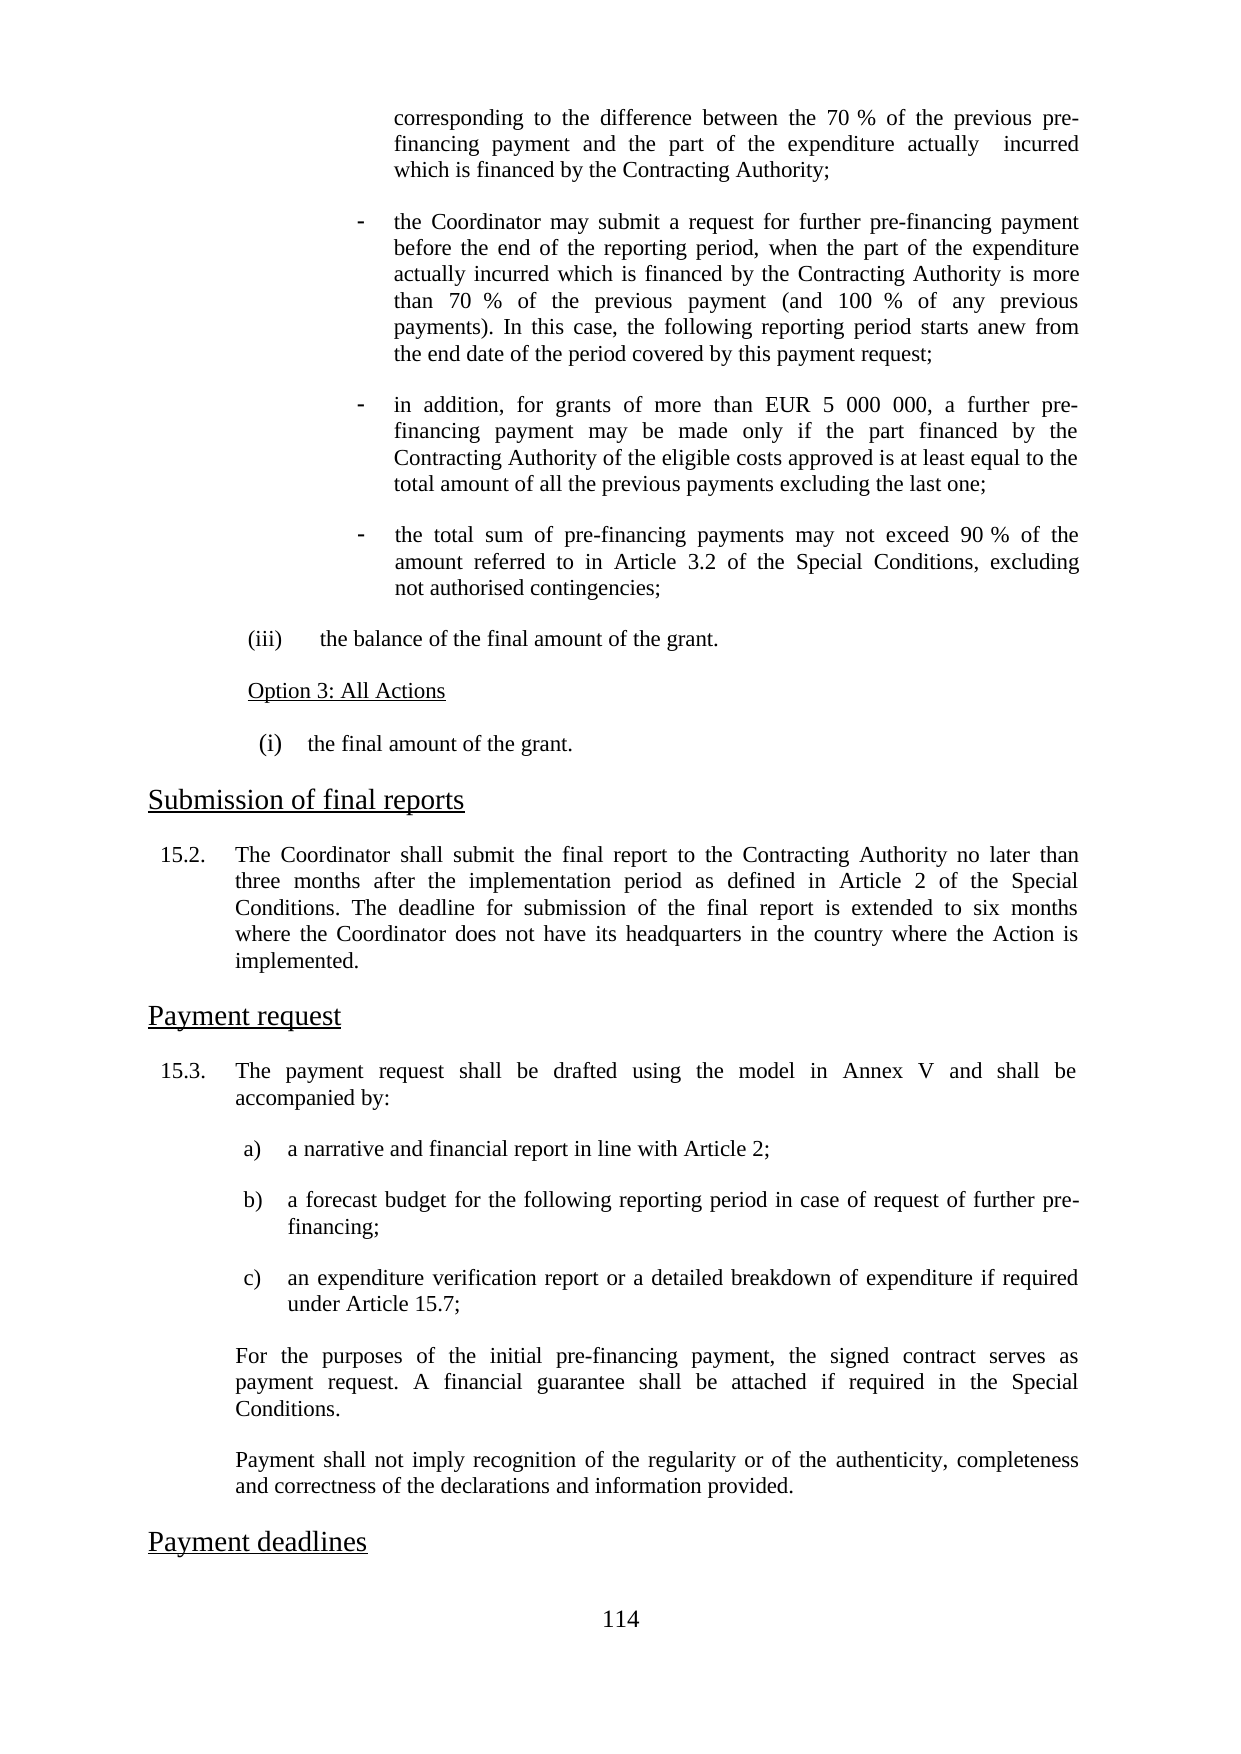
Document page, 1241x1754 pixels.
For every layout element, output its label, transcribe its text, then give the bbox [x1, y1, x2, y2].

text For the purposes of the initial pre-financing payment, the signed contract serves as payment request. A financial guarantee shall be attached if required in the Special Conditions. [235, 1342, 1079, 1421]
list the balance of the final amount of the grant. [243, 625, 733, 652]
list the Coordinator may submit a request for further pre-financing payment before the end of the reporting period, when the part of the expenditure actually incurred which is financed by the Contracting Authority is more than 70 % of the previous payment (and 100 % of any previous payments). In this case, the following reporting period starts anew from the end date of the period covered by this payment request; [357, 208, 1079, 366]
list the total sum of pre-financing payments may not exceed 90 % of the amount referred to in Article 3.2 of the Special Conditions, excluding not authorised contingencies; [357, 521, 1079, 600]
list a forecast budget for the following reporting period in case of request of further pre- financing; [243, 1186, 1079, 1239]
list a narrative and financial report in line with Article 2; [243, 1135, 1093, 1161]
text Option 3: All Actions [248, 677, 733, 703]
text Payment shall not imply recognition of the regularity or of the authenticity, completeness and correctness of the declarations and information provided. [235, 1446, 1079, 1499]
list The Coordinator shall submit the final report to the Contracting Authority no later than three months after the implementation period as defined in Article 2 of the Special Conditions. The deadline for submission of the final report is extended to six months where the Coordinator does not have its headquarters in the country where the Action is implemented. [160, 841, 1079, 973]
text Payment request [148, 998, 1093, 1032]
text Submission of final reports [148, 782, 1093, 815]
list The payment request shall be drafted using the model in Annex V and shall be accompanied by: [160, 1057, 1078, 1110]
list in addition, for grants of more than EUR 5 000 000, a further pre- financing payment may be made only if the part financed by the Contracting Authority of the eligible costs approved is at least equal to the total amount of all the previous payments excluding the last one; [357, 391, 1079, 496]
text (i) the final amount of the grant. [258, 728, 1093, 757]
list an expenditure verification report or a detailed breakdown of expenditure if required under Article 15.7; [243, 1264, 1078, 1317]
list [357, 104, 1079, 183]
text Payment deadlines [148, 1524, 1093, 1557]
